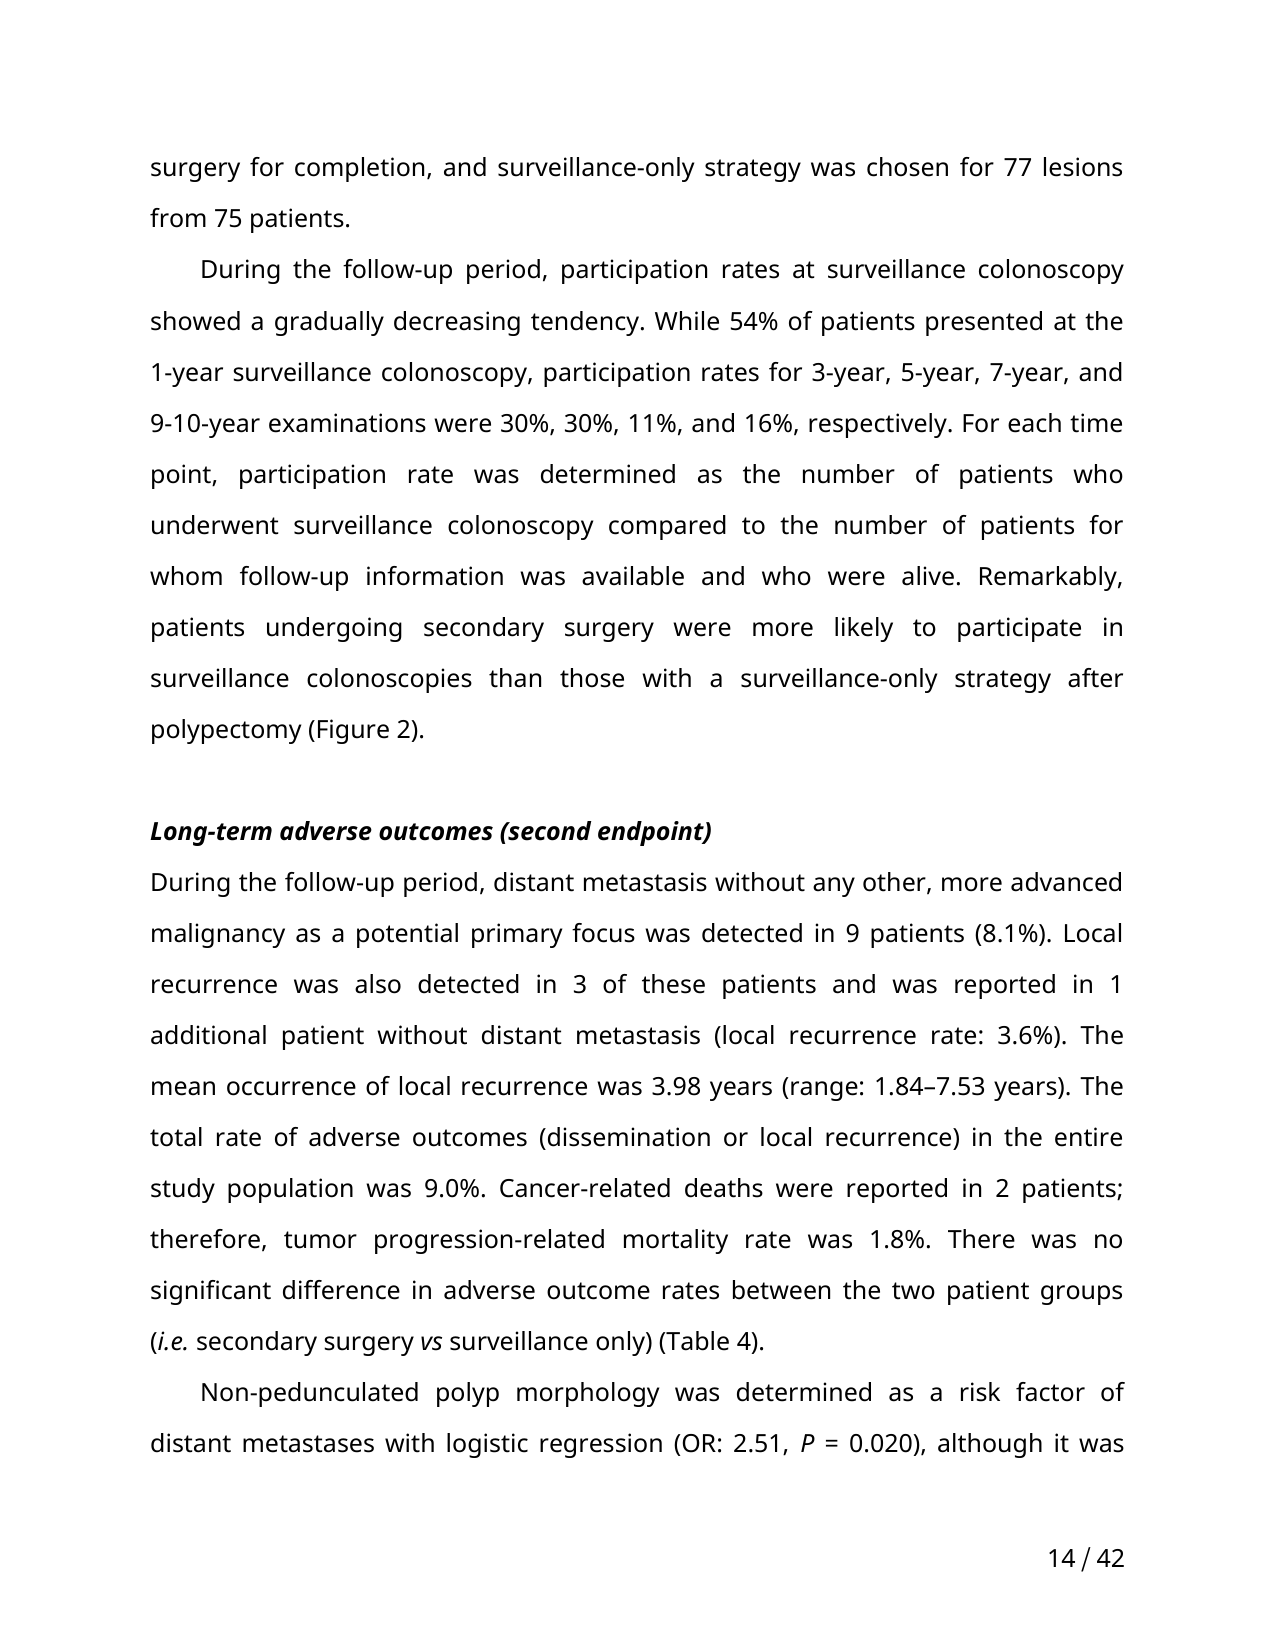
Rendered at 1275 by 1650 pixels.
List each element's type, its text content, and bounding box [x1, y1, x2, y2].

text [150, 1375, 1125, 1460]
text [150, 150, 1125, 235]
text Long-term adverse outcomes (second endpoint) [150, 813, 1125, 848]
text During the follow-up period, distant metastasis without any other, more advanced malignancy as a potential primary focus was detected in 9 patients (8.1%). Local recurrence was also detected in 3 of these patients and was reported in 1 additional patient without distant metastasis (local recurrence rate: 3.6%). The mean occurrence of local recurrence was 3.98 years (range: 1.84–7.53 years). The total rate of adverse outcomes (dissemination or local recurrence) in the entire study population was 9.0%. Cancer-related deaths were reported in 2 patients; therefore, tumor progression-related mortality rate was 1.8%. There was no significant difference in adverse outcome rates between the two patient groups (i.e. secondary surgery vs surveillance only) (Table 4). [150, 864, 1125, 1358]
text During the follow-up period, participation rates at surveillance colonoscopy showed a gradually decreasing tendency. While 54% of patients presented at the 1-year surveillance colonoscopy, participation rates for 3-year, 5-year, 7-year, and 9-10-year examinations were 30%, 30%, 11%, and 16%, respectively. For each time point, participation rate was determined as the number of patients who underwent surveillance colonoscopy compared to the number of patients for whom follow-up information was available and who were alive. Remarkably, patients undergoing secondary surgery were more likely to participate in surveillance colonoscopies than those with a surveillance-only strategy after polypectomy (Figure 2). [150, 252, 1125, 746]
